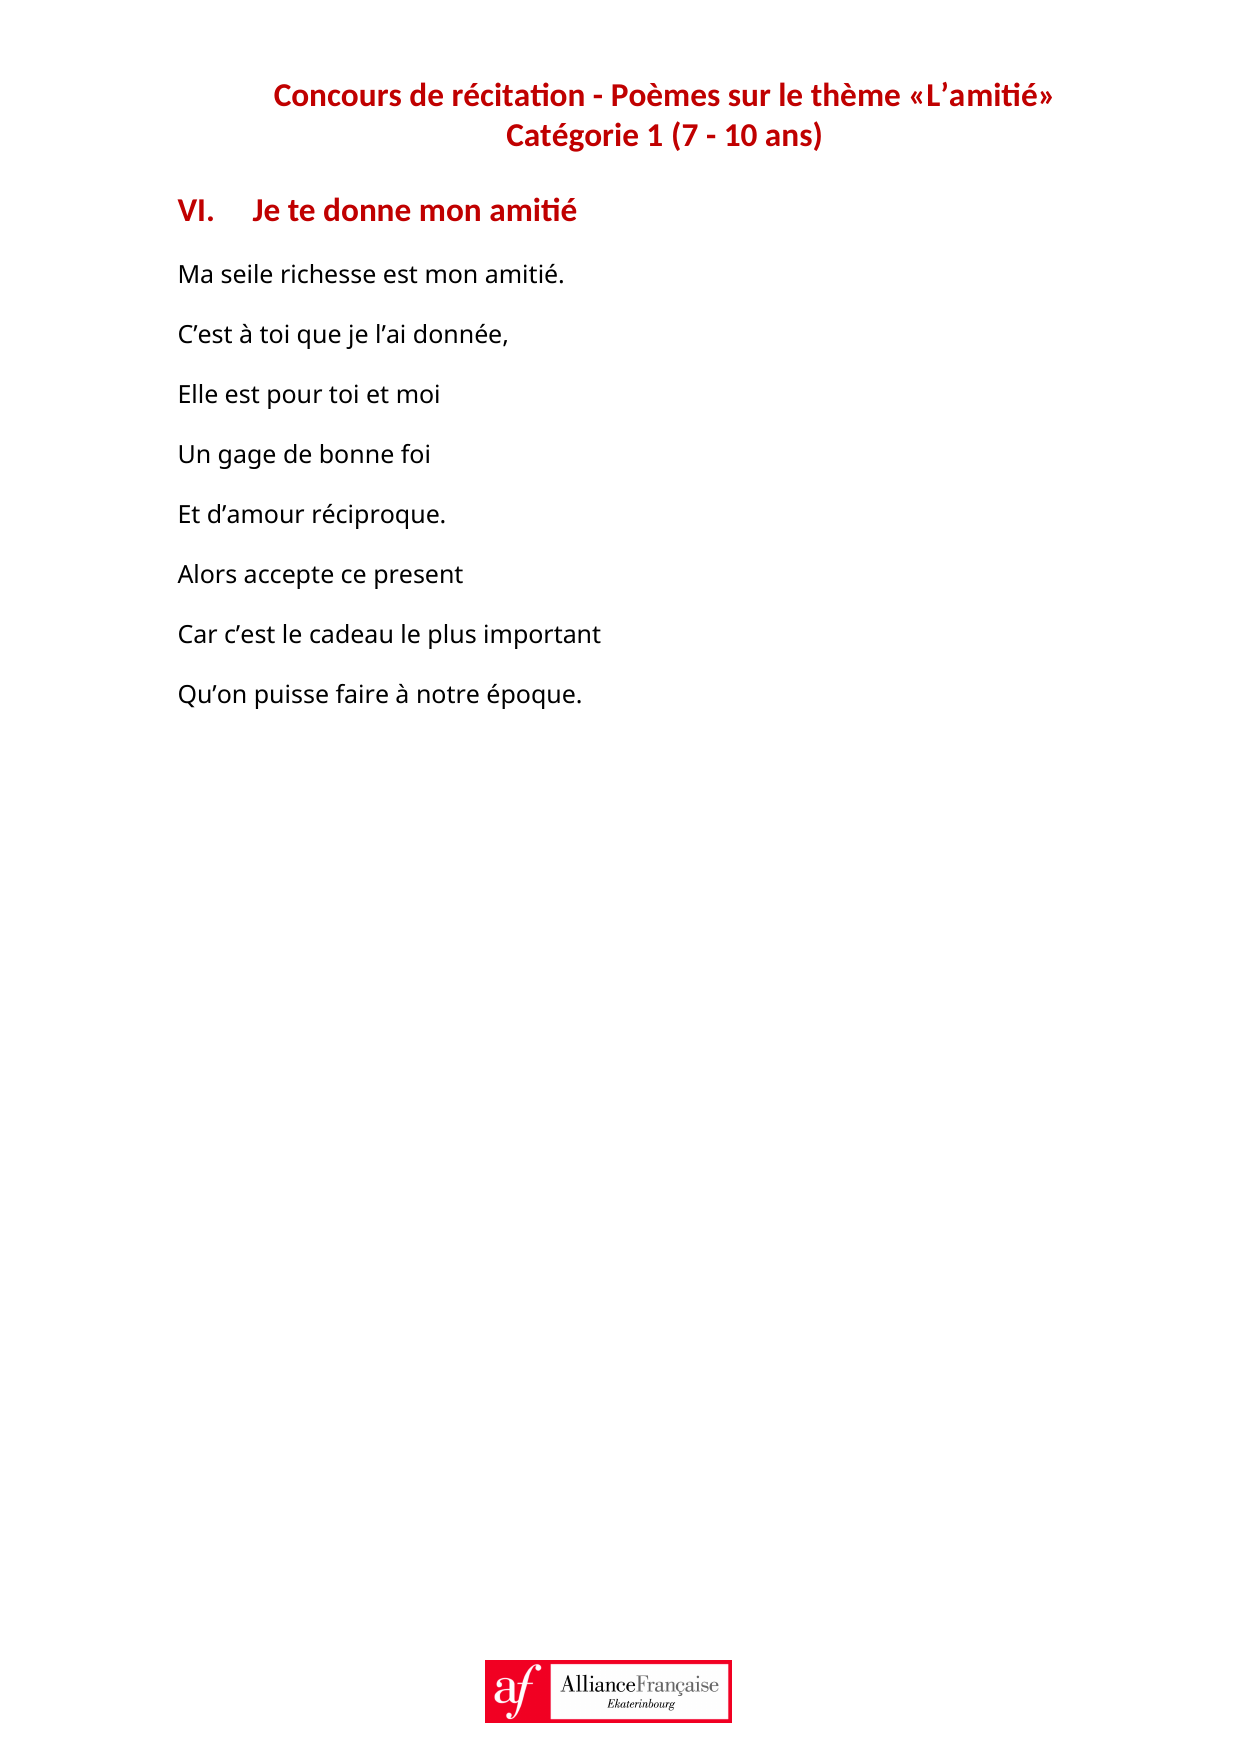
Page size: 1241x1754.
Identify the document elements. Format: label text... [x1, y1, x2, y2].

text Elle est pour toi et moi [177, 377, 1152, 411]
text Alors accepte ce present [177, 557, 1152, 591]
text Qu’on puisse faire à notre époque. [177, 677, 1152, 711]
picture [485, 1660, 732, 1723]
list Je te donne mon amitié [215, 189, 1152, 230]
text C’est à toi que je l’ai donnée, [177, 317, 1152, 351]
text Ma seile richesse est mon amitié. [177, 257, 1152, 291]
text Un gage de bonne foi [177, 437, 1152, 471]
text Car c’est le cadeau le plus important [177, 617, 1152, 651]
text Et d’amour réciproque. [177, 497, 1152, 531]
